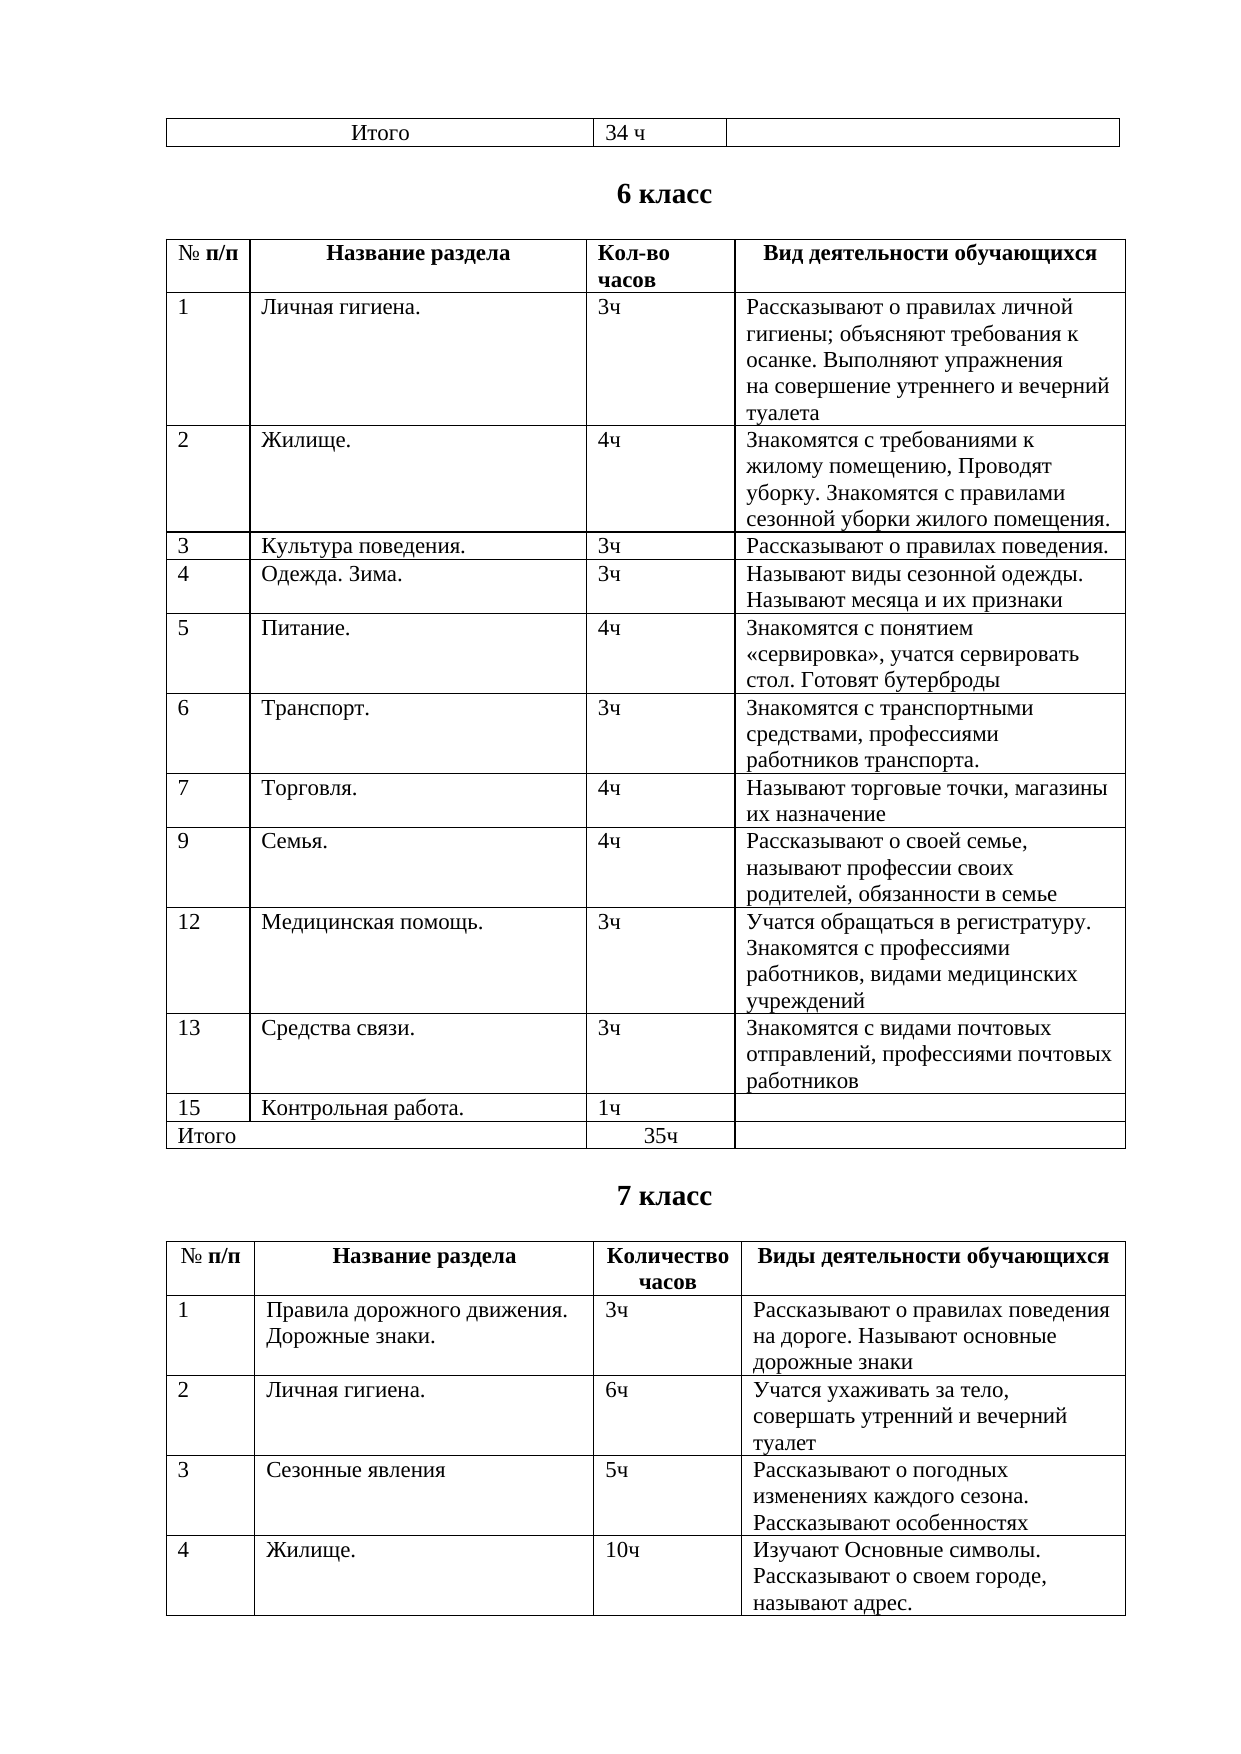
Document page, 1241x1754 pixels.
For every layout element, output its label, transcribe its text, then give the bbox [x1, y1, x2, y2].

table_cell [736, 1094, 1125, 1121]
table_cell 10ч [594, 1536, 741, 1615]
table_cell 5ч [594, 1456, 741, 1535]
table_header № п/п [167, 240, 249, 292]
table_cell 1ч [587, 1094, 734, 1121]
table_cell 3ч [587, 560, 734, 613]
table_cell [727, 119, 1119, 146]
table_cell Рассказывают о своей семье, называют профессии своих родителей, обязанности в семье [736, 828, 1125, 907]
table_cell 7 [167, 774, 249, 827]
table_cell Правила дорожного движения. Дорожные знаки. [255, 1296, 593, 1375]
table_cell 6ч [594, 1376, 741, 1455]
text 6 класс [177, 176, 1152, 209]
table_cell Личная гигиена. [255, 1376, 593, 1455]
table_header № п/п [167, 1242, 254, 1295]
table_cell 3ч [594, 1296, 741, 1375]
table_cell 34 ч [594, 119, 726, 146]
table_cell 3ч [587, 293, 734, 425]
table_cell 2 [167, 426, 249, 531]
table_cell 3 [167, 533, 249, 559]
table_cell 4 [167, 560, 249, 613]
table_cell Жилище. [255, 1536, 593, 1615]
table_cell 3ч [587, 533, 734, 559]
table_cell 3ч [587, 908, 734, 1013]
table_cell 15 [167, 1094, 249, 1121]
table_cell Сезонные явления [255, 1456, 593, 1535]
table_header Название раздела [255, 1242, 593, 1295]
table_cell Знакомятся с транспортными средствами, профессиями работников транспорта. [736, 694, 1125, 773]
table_cell [736, 1122, 1125, 1148]
table_cell Питание. [251, 614, 586, 693]
table_cell Называют виды сезонной одежды. Называют месяца и их признаки [736, 560, 1125, 613]
table_cell Рассказывают о правилах поведения. [736, 533, 1125, 559]
table_cell Рассказывают о правилах личной гигиены; объясняют требования к осанке. Выполняют упражнения на совершение утреннего и вечерний туалета [736, 293, 1125, 425]
table_cell Медицинская помощь. [251, 908, 586, 1013]
table_cell Учатся обращаться в регистратуру. Знакомятся с профессиями работников, видами медицинских учреждений [736, 908, 1125, 1013]
table_cell Знакомятся с понятием «сервировка», учатся сервировать стол. Готовят бутерброды [736, 614, 1125, 693]
table_cell 9 [167, 828, 249, 907]
table_cell 3ч [587, 694, 734, 773]
table_cell 5 [167, 614, 249, 693]
table_cell Итого [167, 119, 593, 146]
table_cell Средства связи. [251, 1014, 586, 1093]
table_cell 4ч [587, 774, 734, 827]
table_cell Жилище. [251, 426, 586, 531]
table_header Вид деятельности обучающихся [736, 240, 1125, 292]
table_cell Семья. [251, 828, 586, 907]
table_cell Знакомятся с видами почтовых отправлений, профессиями почтовых работников [736, 1014, 1125, 1093]
table_cell 35ч [587, 1122, 734, 1148]
table_cell 1 [167, 1296, 254, 1375]
table_cell 1 [167, 293, 249, 425]
table_cell Знакомятся с требованиями к жилому помещению, Проводят уборку. Знакомятся с правилами сезонной уборки жилого помещения. [736, 426, 1125, 531]
table_cell 6 [167, 694, 249, 773]
table_cell Личная гигиена. [251, 293, 586, 425]
table_header Кол-во часов [587, 240, 734, 292]
table_cell Транспорт. [251, 694, 586, 773]
table_cell Одежда. Зима. [251, 560, 586, 613]
text 7 класс [177, 1178, 1152, 1212]
table_cell 3ч [587, 1014, 734, 1093]
table_cell 13 [167, 1014, 249, 1093]
table_cell 3 [167, 1456, 254, 1535]
table_cell Рассказывают о погодных изменениях каждого сезона. Рассказывают особенностях [742, 1456, 1125, 1535]
table_header Виды деятельности обучающихся [742, 1242, 1125, 1295]
table_cell Контрольная работа. [251, 1094, 586, 1121]
table_cell Итого [167, 1122, 586, 1148]
table_cell Учатся ухаживать за тело, совершать утренний и вечерний туалет [742, 1376, 1125, 1455]
table_cell 4ч [587, 828, 734, 907]
table_cell 4ч [587, 614, 734, 693]
table_cell 12 [167, 908, 249, 1013]
table_cell Изучают Основные символы. Рассказывают о своем городе, называют адрес. [742, 1536, 1125, 1615]
table_cell 4ч [587, 426, 734, 531]
table_header Название раздела [251, 240, 586, 292]
table_cell Торговля. [251, 774, 586, 827]
table_cell Культура поведения. [251, 533, 586, 559]
table_cell 4 [167, 1536, 254, 1615]
table_header Количество часов [594, 1242, 741, 1295]
table_cell 2 [167, 1376, 254, 1455]
table_cell Рассказывают о правилах поведения на дороге. Называют основные дорожные знаки [742, 1296, 1125, 1375]
table_cell Называют торговые точки, магазины их назначение [736, 774, 1125, 827]
